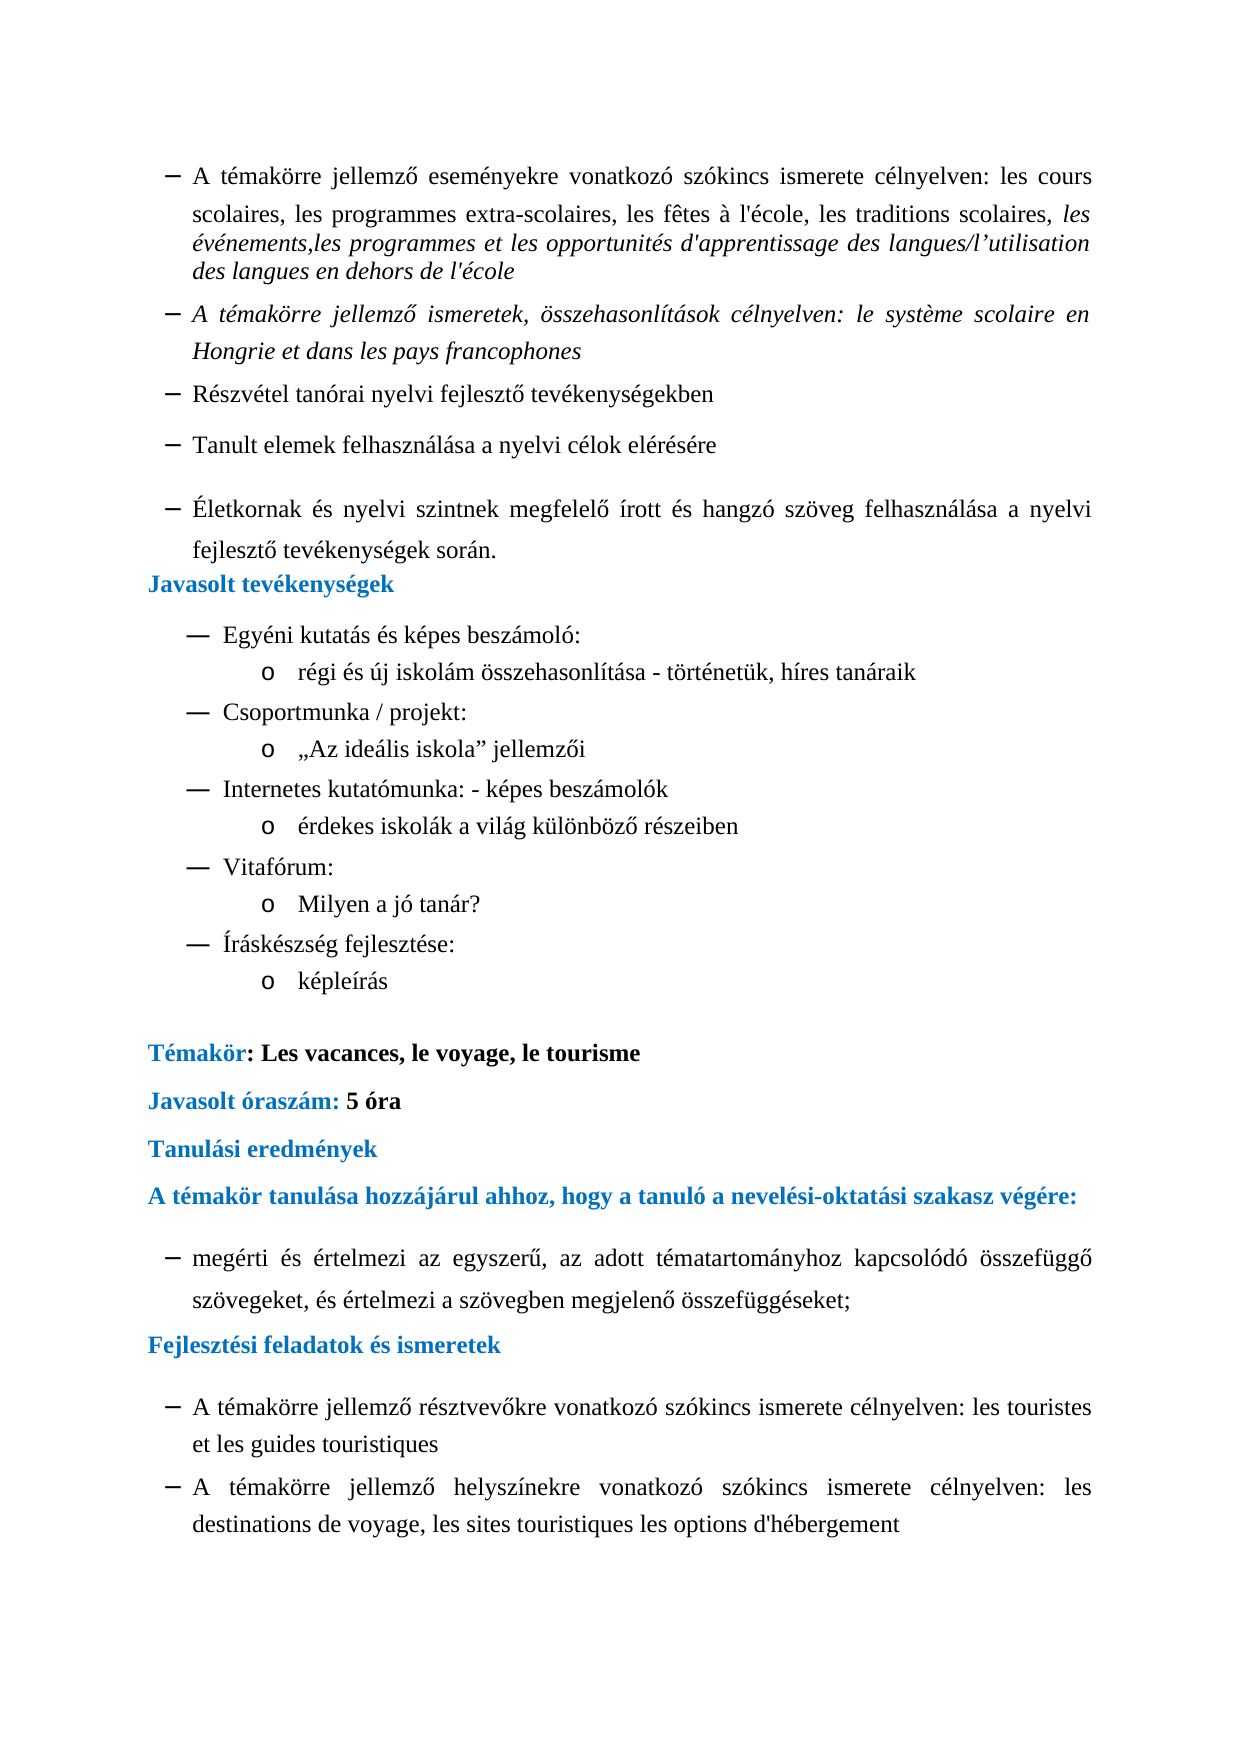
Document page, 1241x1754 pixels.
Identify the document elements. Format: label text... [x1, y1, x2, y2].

list Egyéni kutatás és képes beszámoló: [185, 616, 1093, 650]
text Fejlesztési feladatok és ismeretek [148, 1330, 1093, 1359]
text A témakör tanulása hozzájárul ahhoz, hogy a tanuló a nevelési-oktatási szakasz végére: [148, 1181, 1093, 1210]
list Tanult elemek felhasználása a nyelvi célok elérésére [162, 416, 1093, 468]
list A témakörre jellemző eseményekre vonatkozó szókincs ismerete célnyelven: les cours scolaires, les programmes extra-scolaires, les fêtes à l'école, les traditions scolaires, les événements,les programmes et les opportunités d'apprentissage des langues/l’utilisation des langues en dehors de l'école [162, 148, 1093, 285]
text Tanulási eredmények [148, 1134, 1093, 1162]
list Internetes kutatómunka: - képes beszámolók [185, 771, 1093, 805]
text Javasolt óraszám: 5 óra [148, 1086, 1093, 1115]
list érdekes iskolák a világ különböző részeiben [260, 811, 1093, 842]
list megérti és értelmezi az egyszerű, az adott tématartományhoz kapcsolódó összefüggő szövegeket, és értelmezi a szövegben megjelenő összefüggéseket; [162, 1229, 1093, 1313]
list Csoportmunka / projekt: [185, 694, 1093, 728]
list képleírás [260, 966, 1093, 997]
list régi és új iskolám összehasonlítása - történetük, híres tanáraik [260, 657, 1093, 687]
list Milyen a jó tanár? [260, 889, 1093, 920]
list A témakörre jellemző ismeretek, összehasonlítások célnyelven: le système scolaire en Hongrie et dans les pays francophones [162, 285, 1093, 365]
list „Az ideális iskola” jellemzői [260, 734, 1093, 765]
list Íráskészség fejlesztése: [185, 926, 1093, 960]
text Javasolt tevékenységek [148, 569, 1093, 597]
list Részvétel tanórai nyelvi fejlesztő tevékenységekben [162, 365, 1093, 416]
list A témakörre jellemző helyszínekre vonatkozó szókincs ismerete célnyelven: les destinations de voyage, les sites touristiques les options d'hébergement [162, 1458, 1093, 1538]
list Életkornak és nyelvi szintnek megfelelő írott és hangzó szöveg felhasználása a nyelvi fejlesztő tevékenységek során. [162, 480, 1093, 564]
text Témakör: Les vacances, le voyage, le tourisme [148, 1038, 1093, 1067]
list A témakörre jellemző résztvevőkre vonatkozó szókincs ismerete célnyelven: les touristes et les guides touristiques [162, 1378, 1093, 1458]
list Vitafórum: [185, 848, 1093, 883]
